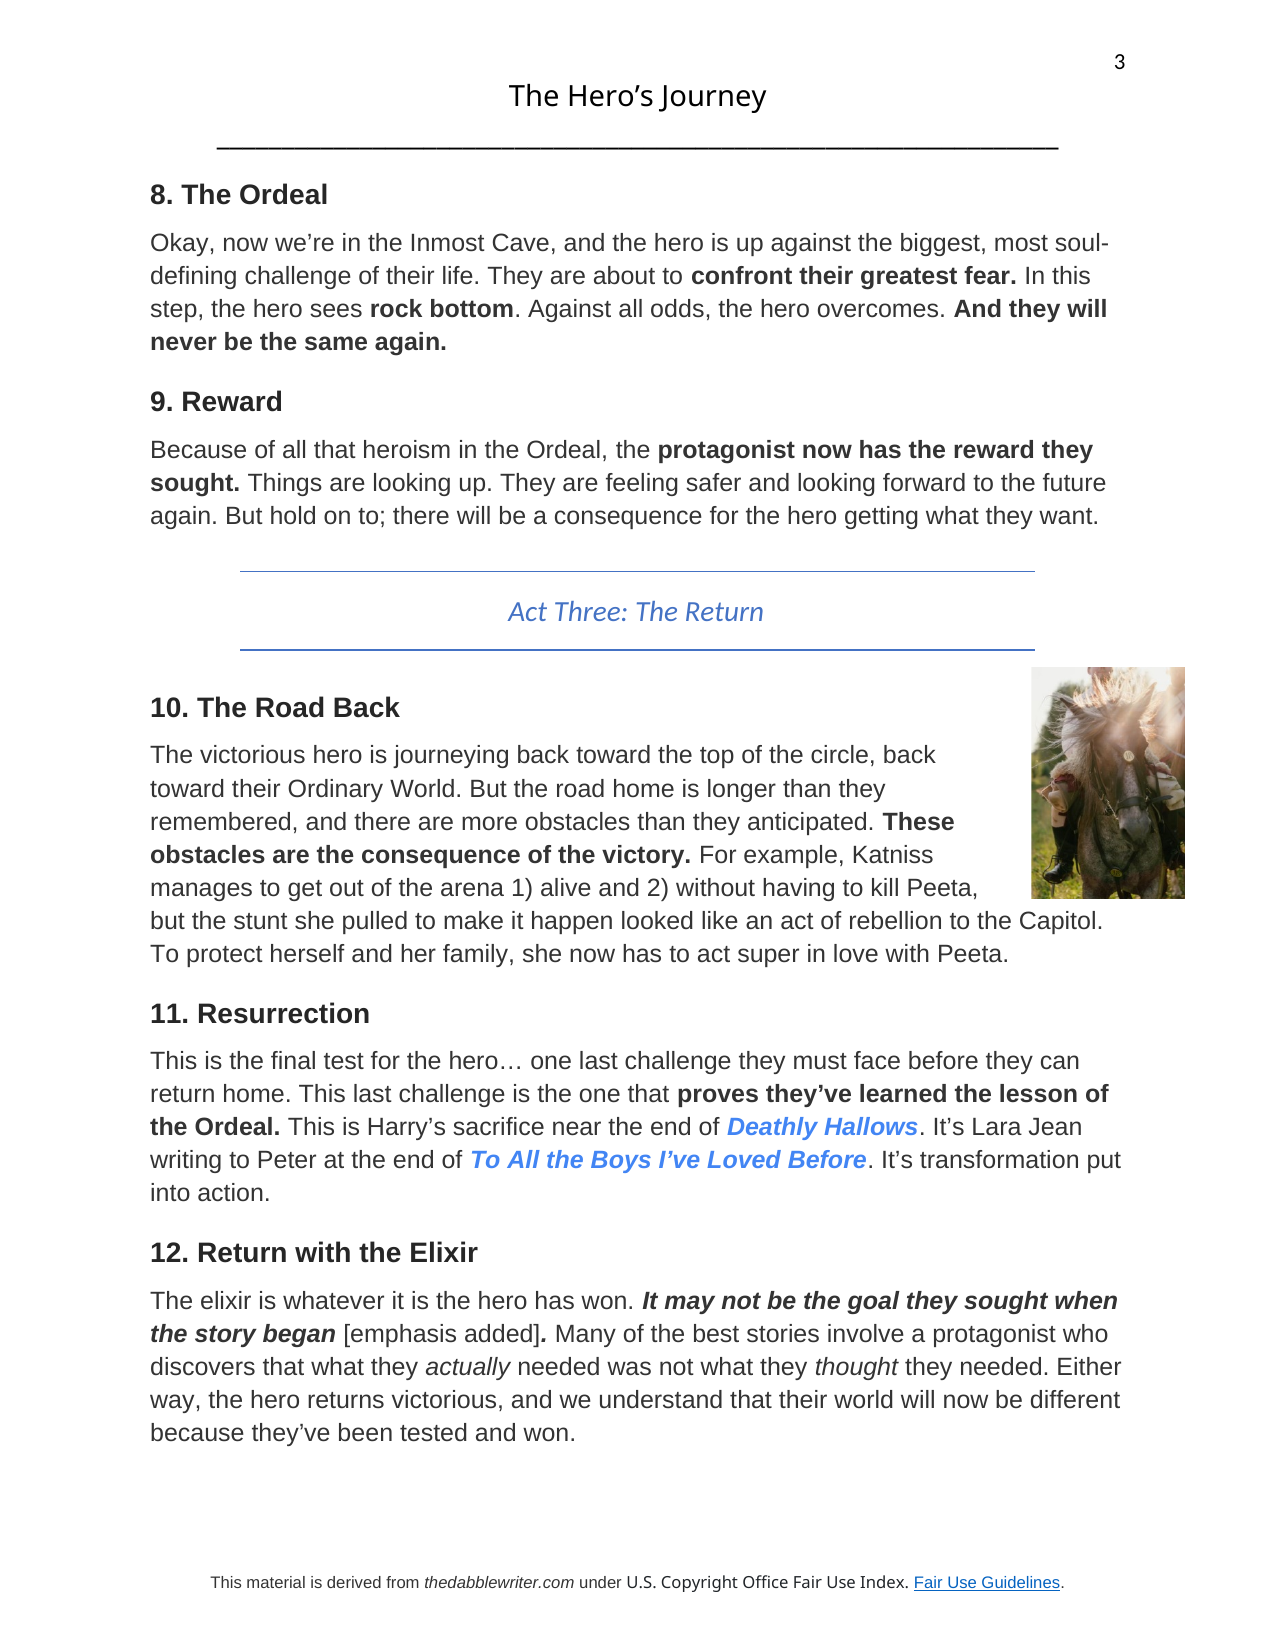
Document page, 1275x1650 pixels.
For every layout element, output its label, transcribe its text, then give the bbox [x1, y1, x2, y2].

picture [1031, 667, 1185, 899]
text This is the final test for the hero… one last challenge they must face before they can return home. This last challenge is the one that proves they’ve learned the lesson of the Ordeal. This is Harry’s sacrifice near the end of Deathly Hallows. It’s Lara Jean writing to Peter at the end of To All the Boys I’ve Loved Before. It’s transformation put into action. [150, 1046, 1125, 1207]
text 10. The Road Back [150, 691, 1031, 723]
text 8. The Ordeal [150, 178, 1125, 211]
text Okay, now we’re in the Inmost Cave, and the hero is up against the biggest, most soul-defining challenge of their life. They are about to confront their greatest fear. In this step, the hero sees rock bottom. Against all odds, the hero overcomes. And they will never be the same again. [150, 228, 1125, 356]
text 12. Return with the Elixir [150, 1236, 1125, 1269]
text The victorious hero is journeying back toward the top of the circle, back toward their Ordinary World. But the road home is longer than they remembered, and there are more obstacles than they anticipated. These obstacles are the consequence of the victory. For example, Katniss manages to get out of the arena 1) alive and 2) without having to kill Peeta, but the stunt she pulled to make it happen looked like an act of rebellion to the Capitol. To protect herself and her family, she now has to act super in love with Peeta. [150, 741, 1125, 967]
text Because of all that heroism in the Ordeal, the protagonist now has the reward they sought. Things are looking up. They are feeling safer and looking forward to the future again. But hold on to; there will be a consequence for the hero getting what they want. [150, 434, 1125, 529]
text 9. Reward [150, 385, 1125, 417]
text 11. Resurrection [150, 997, 1125, 1029]
text Act Three: The Return [240, 572, 1035, 649]
text The elixir is whatever it is the hero has won. It may not be the goal they sought when the story began [emphasis added]. Many of the best stories involve a protagonist who discovers that what they actually needed was not what they thought they needed. Either way, the hero returns victorious, and we understand that their world will now be different because they’ve been tested and won. [150, 1286, 1125, 1447]
